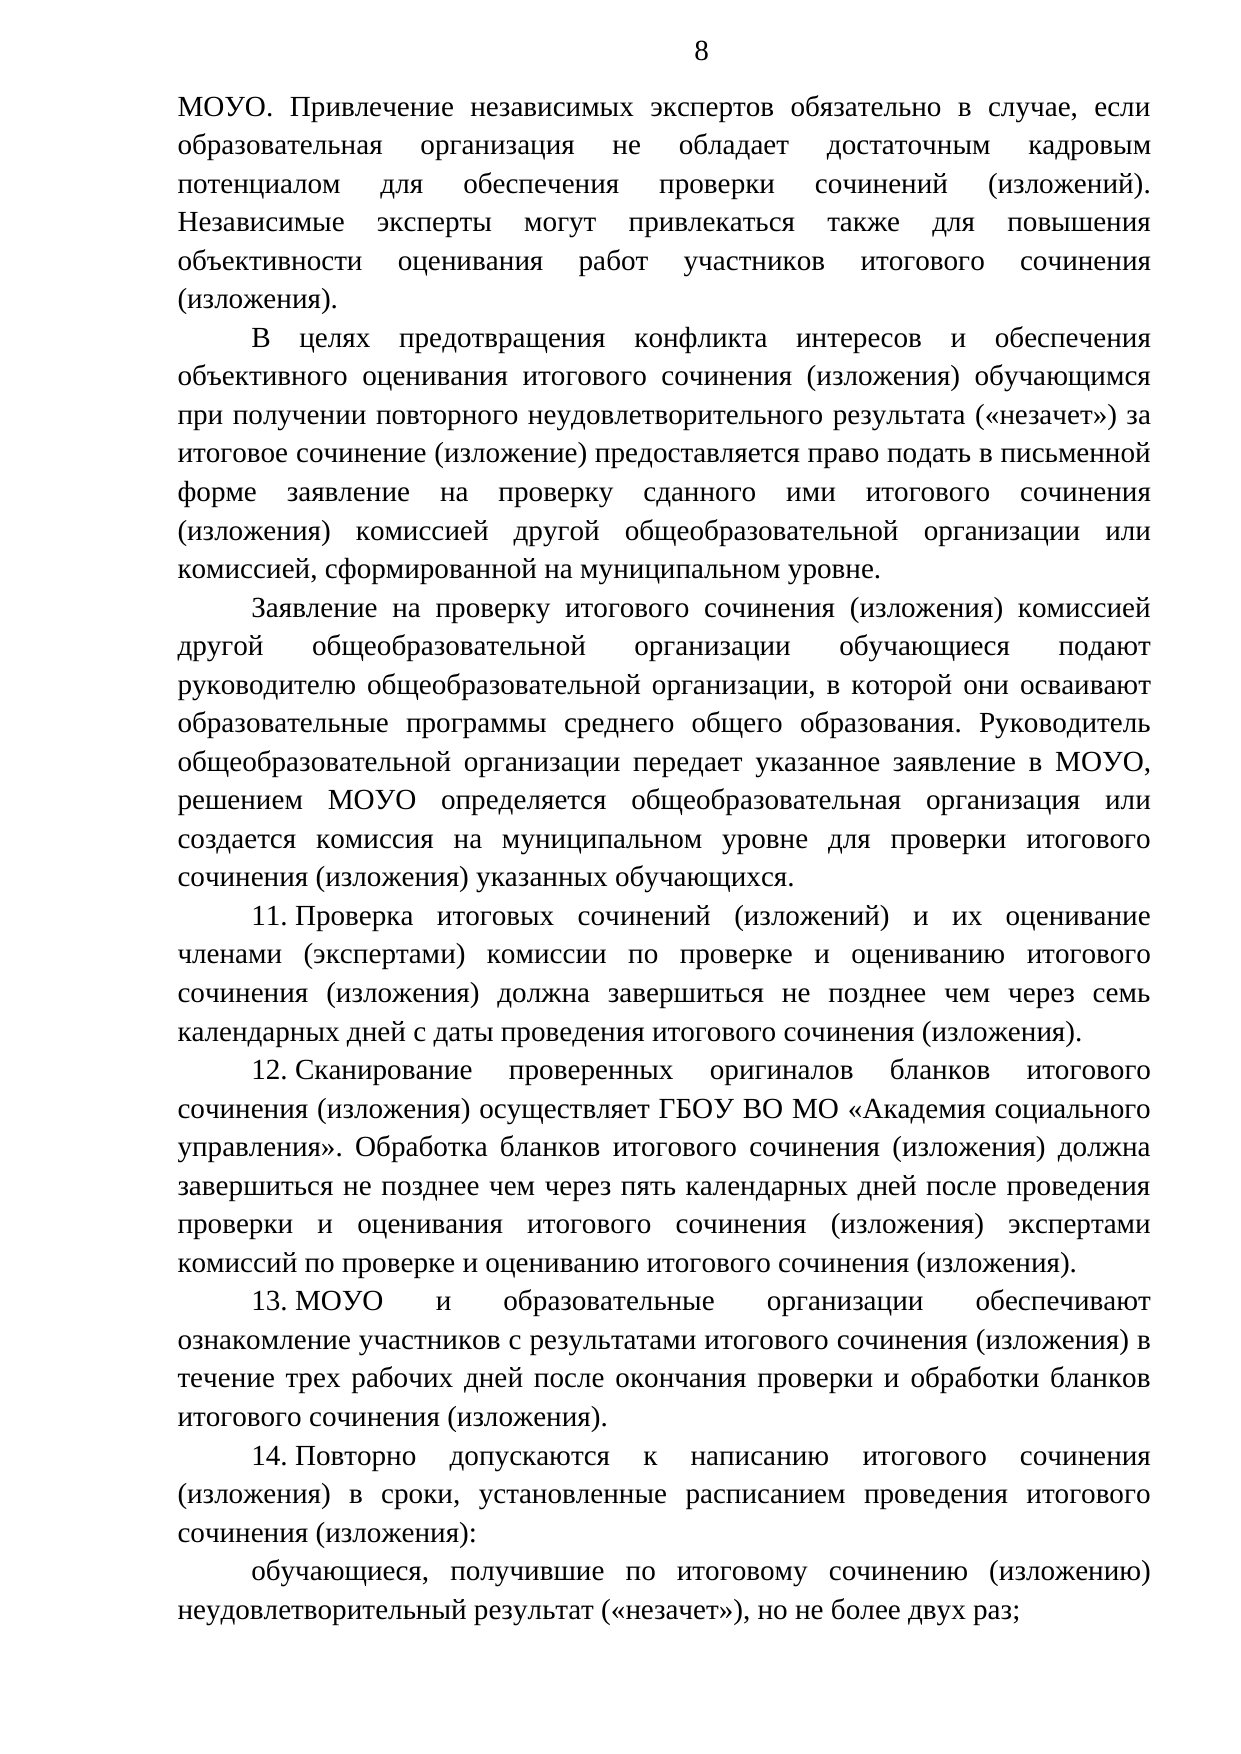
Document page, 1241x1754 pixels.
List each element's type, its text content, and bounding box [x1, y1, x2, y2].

text Заявление на проверку итогового сочинения (изложения) комиссией другой общеобразовательной организации обучающиеся подают руководителю общеобразовательной организации, в которой они осваивают образовательные программы среднего общего образования. Руководитель общеобразовательной организации передает указанное заявление в МОУО, решением МОУО определяется общеобразовательная организация или создается комиссия на муниципальном уровне для проверки итогового сочинения (изложения) указанных обучающихся. [177, 590, 1152, 893]
list 12. Сканирование проверенных оригиналов бланков итогового сочинения (изложения) осуществляет ГБОУ ВО МО «Академия социального управления». Обработка бланков итогового сочинения (изложения) должна завершиться не позднее чем через пять календарных дней после проведения проверки и оценивания итогового сочинения (изложения) экспертами комиссий по проверке и оцениванию итогового сочинения (изложения). [177, 1052, 1152, 1278]
list 13. МОУО и образовательные организации обеспечивают ознакомление участников с результатами итогового сочинения (изложения) в течение трех рабочих дней после окончания проверки и обработки бланков итогового сочинения (изложения). [177, 1283, 1152, 1433]
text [177, 89, 1152, 315]
text В целях предотвращения конфликта интересов и обеспечения объективного оценивания итогового сочинения (изложения) обучающимся при получении повторного неудовлетворительного результата («незачет») за итоговое сочинение (изложение) предоставляется право подать в письменной форме заявление на проверку сданного ими итогового сочинения (изложения) комиссией другой общеобразовательной организации или комиссией, сформированной на муниципальном уровне. [177, 320, 1152, 585]
list 11. Проверка итоговых сочинений (изложений) и их оценивание членами (экспертами) комиссии по проверке и оцениванию итогового сочинения (изложения) должна завершиться не позднее чем через семь календарных дней с даты проведения итогового сочинения (изложения). [177, 898, 1152, 1047]
list 14. Повторно допускаются к написанию итогового сочинения (изложения) в сроки, установленные расписанием проведения итогового сочинения (изложения): [177, 1438, 1152, 1548]
list обучающиеся, получившие по итоговому сочинению (изложению) неудовлетворительный результат («незачет»), но не более двух раз; [177, 1553, 1152, 1625]
